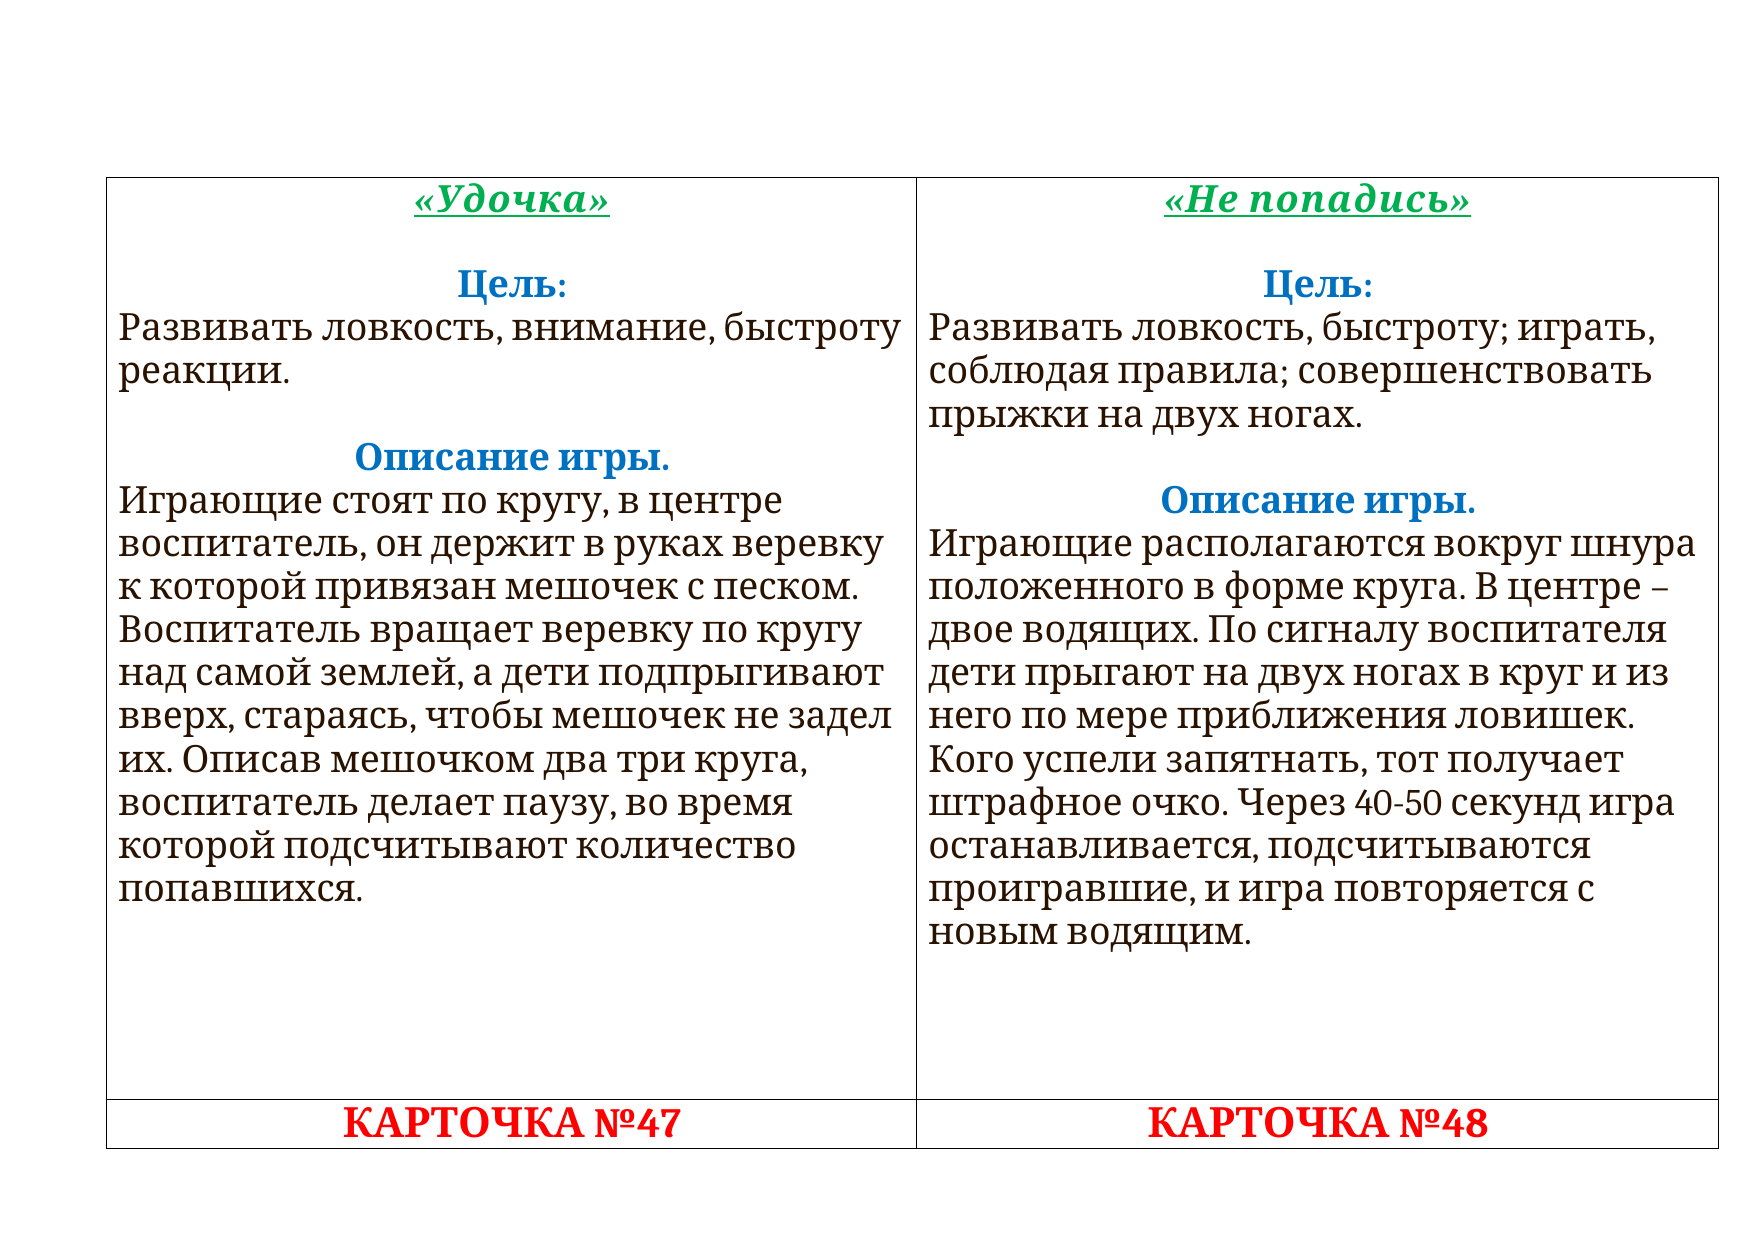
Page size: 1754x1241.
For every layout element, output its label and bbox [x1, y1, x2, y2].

table_cell [917, 1100, 1718, 1148]
table_cell [107, 1100, 916, 1148]
table_cell [107, 178, 916, 1099]
table_cell [917, 178, 1718, 1099]
